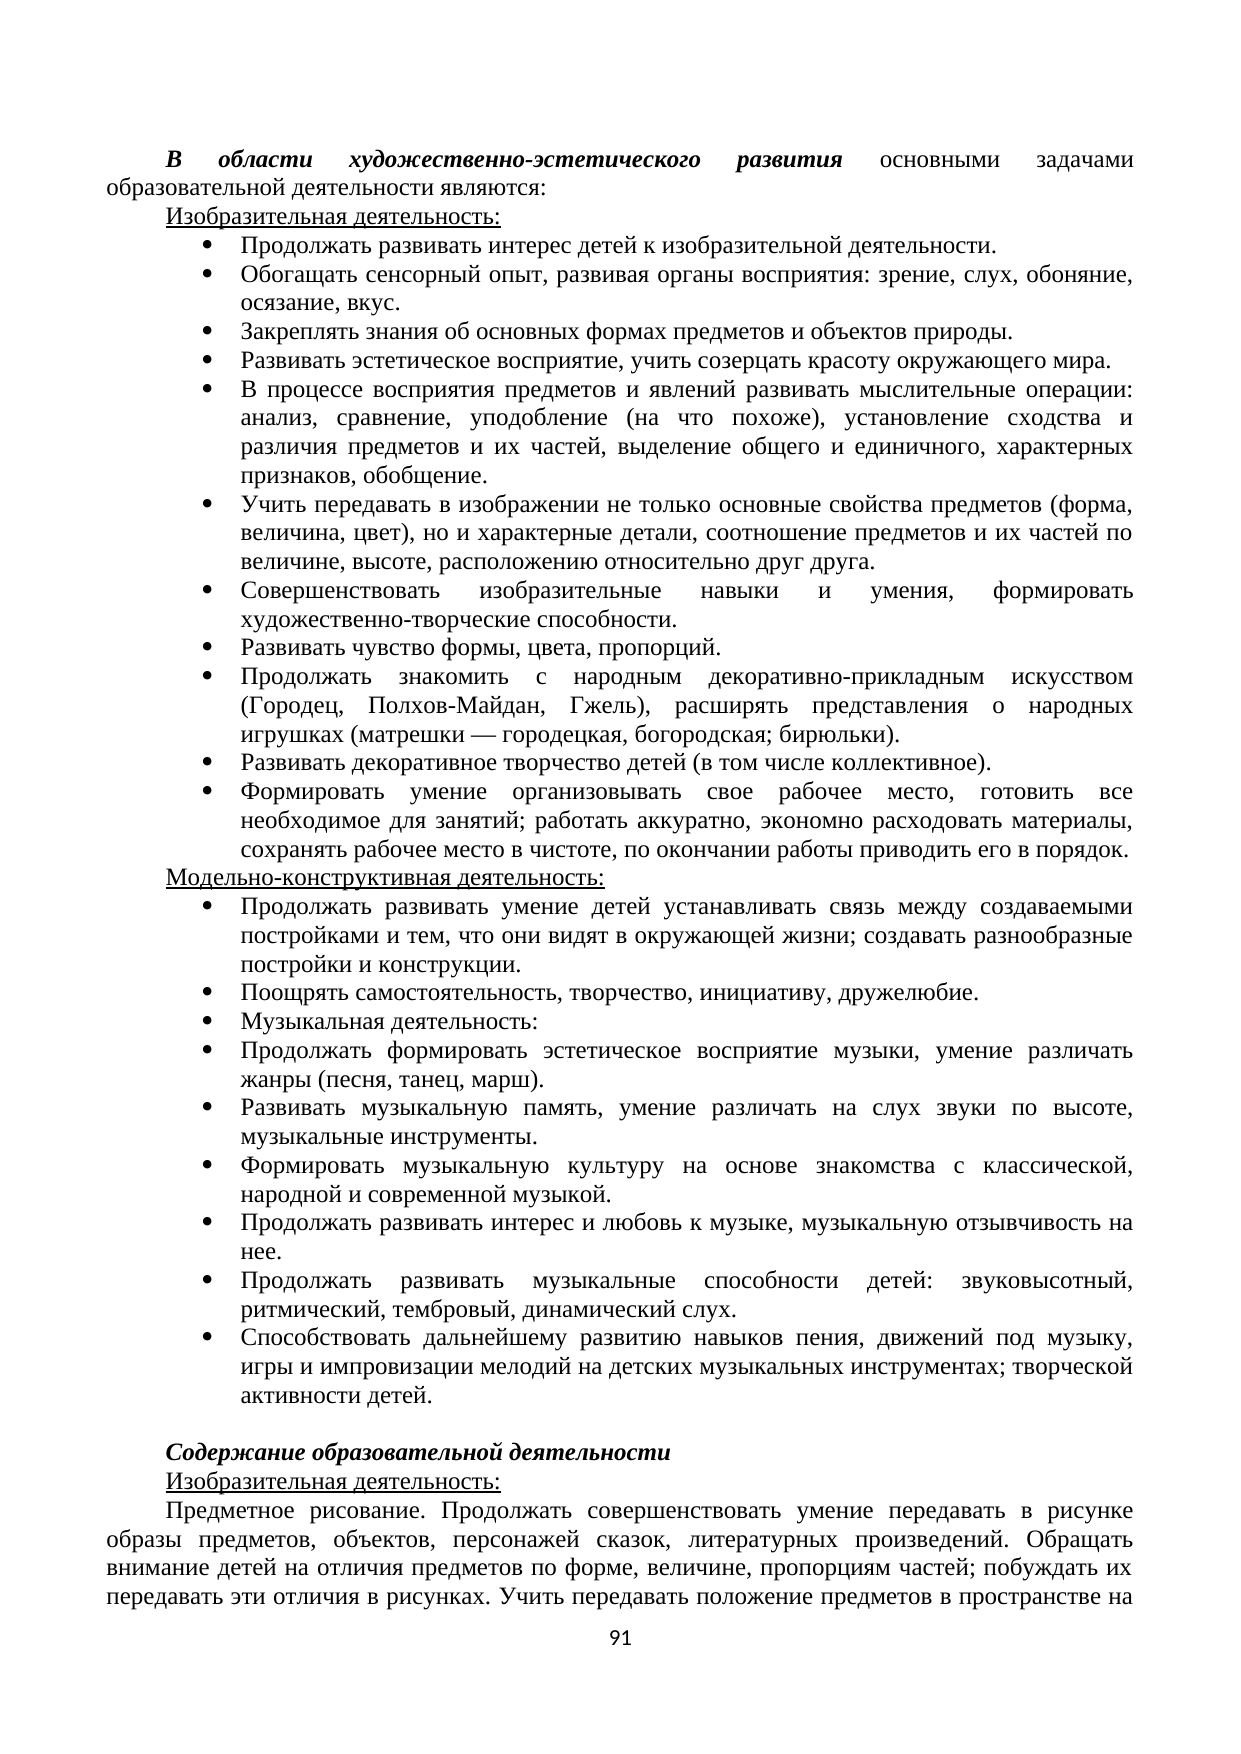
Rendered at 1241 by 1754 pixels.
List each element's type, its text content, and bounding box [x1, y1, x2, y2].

list Закреплять знания об основных формах предметов и объектов природы. [203, 316, 1134, 345]
list Продолжать знакомить с народным декоративно-прикладным искусством (Городец, Полхов-Майдан, Гжель), расширять представления о народных игрушках (матрешки — городецкая, богородская; бирюльки). [203, 661, 1134, 747]
list Развивать декоративное творчество детей (в том числе коллективное). [203, 747, 1134, 776]
list Продолжать развивать интерес и любовь к музыке, музыкальную отзывчивость на нее. [203, 1207, 1134, 1265]
list Музыкальная деятельность: [203, 1006, 1134, 1035]
text Изобразительная деятельность: [106, 201, 1134, 230]
list Развивать эстетическое восприятие, учить созерцать красоту окружающего мира. [203, 345, 1134, 374]
list Способствовать дальнейшему развитию навыков пения, движений под музыку, игры и импровизации мелодий на детских музыкальных инструментах; творческой активности детей. [203, 1322, 1134, 1409]
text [106, 1495, 1134, 1610]
list Продолжать развивать интерес детей к изобразительной деятельности. [203, 230, 1134, 259]
list Обогащать сенсорный опыт, развивая органы восприятия: зрение, слух, обоняние, осязание, вкус. [203, 259, 1134, 316]
list Поощрять самостоятельность, творчество, инициативу, дружелюбие. [203, 977, 1134, 1006]
list Учить передавать в изображении не только основные свойства предметов (форма, величина, цвет), но и характерные детали, соотношение предметов и их частей по величине, высоте, расположению относительно друг друга. [203, 489, 1134, 575]
list Продолжать развивать музыкальные способности детей: звуковысотный, ритмический, тембровый, динамический слух. [203, 1265, 1134, 1322]
list Продолжать развивать умение детей устанавливать связь между создаваемыми постройками и тем, что они видят в окружающей жизни; создавать разнообразные постройки и конструкции. [203, 891, 1134, 977]
list Формировать музыкальную культуру на основе знакомства с классической, народной и современной музыкой. [203, 1150, 1134, 1207]
list Продолжать формировать эстетическое восприятие музыки, умение различать жанры (песня, танец, марш). [203, 1035, 1134, 1092]
text Содержание образовательной деятельности [106, 1437, 1134, 1466]
text Изобразительная деятельность: [106, 1466, 1134, 1495]
list Развивать музыкальную память, умение различать на слух звуки по высоте, музыкальные инструменты. [203, 1092, 1134, 1150]
text Модельно-конструктивная деятельность: [106, 862, 1134, 891]
list Совершенствовать изобразительные навыки и умения, формировать художественно-творческие способности. [203, 575, 1134, 632]
text В области художественно-эстетического развития основными задачами образовательной деятельности являются: [106, 144, 1134, 201]
list Формировать умение организовывать свое рабочее место, готовить все необходимое для занятий; работать аккуратно, экономно расходовать материалы, сохранять рабочее место в чистоте, по окончании работы приводить его в порядок. [203, 776, 1134, 862]
list В процессе восприятия предметов и явлений развивать мыслительные операции: анализ, сравнение, уподобление (на что похоже), установление сходства и различия предметов и их частей, выделение общего и единичного, характерных признаков, обобщение. [203, 374, 1134, 489]
list Развивать чувство формы, цвета, пропорций. [203, 632, 1134, 661]
